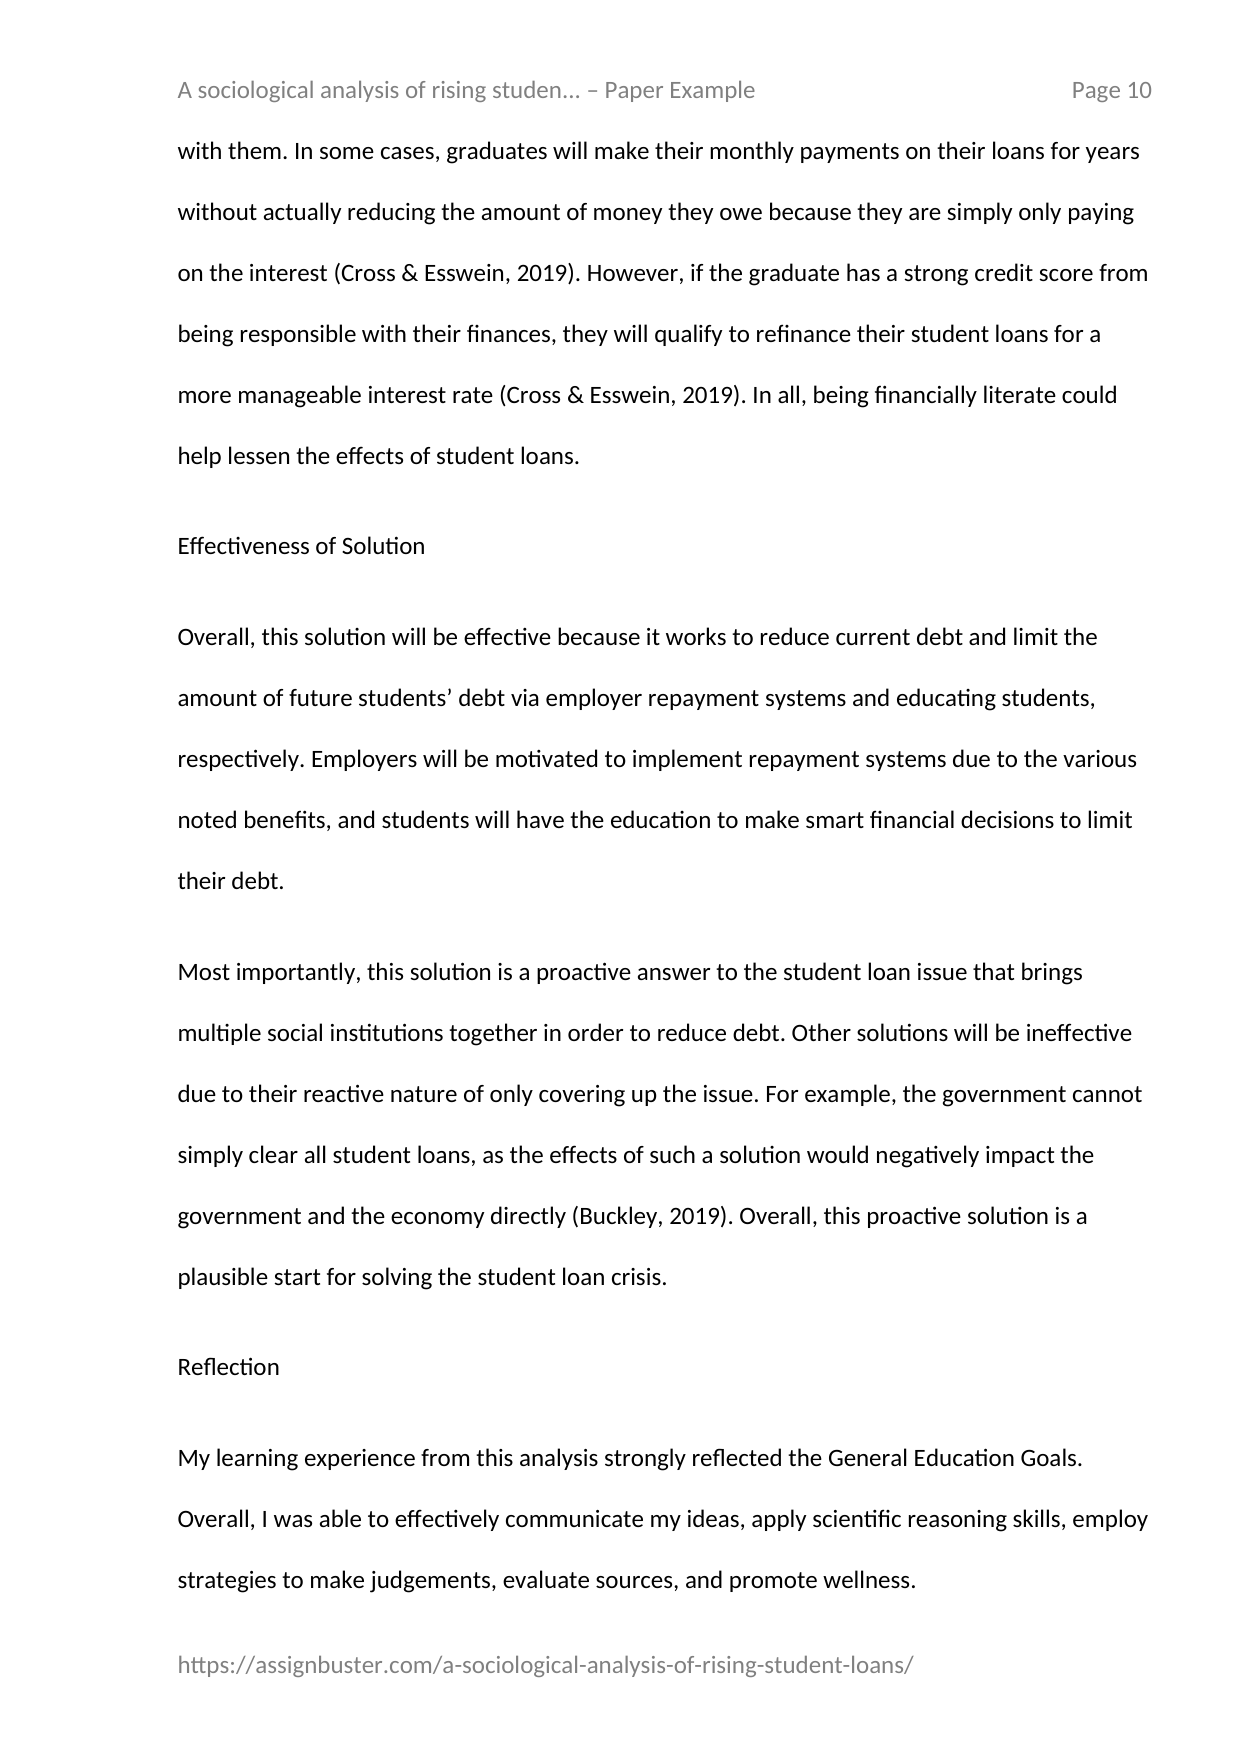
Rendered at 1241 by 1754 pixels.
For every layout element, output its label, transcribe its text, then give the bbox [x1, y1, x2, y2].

text Most importantly, this solution is a proactive answer to the student loan issue that brings multiple social institutions together in order to reduce debt. Other solutions will be ineffective due to their reactive nature of only covering up the issue. For example, the government cannot simply clear all student loans, as the effects of such a solution would negatively impact the government and the economy directly (Buckley, 2019). Overall, this proactive solution is a plausible start for solving the student loan crisis. [177, 956, 1152, 1291]
text Reflection [177, 1351, 1152, 1382]
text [177, 135, 1152, 471]
text Overall, this solution will be effective because it works to reduce current debt and limit the amount of future students’ debt via employer repayment systems and educating students, respectively. Employers will be motivated to implement repayment systems due to the various noted benefits, and students will have the education to make smart financial decisions to limit their debt. [177, 621, 1152, 896]
text My learning experience from this analysis strongly reflected the General Education Goals. Overall, I was able to effectively communicate my ideas, apply scientific reasoning skills, employ strategies to make judgements, evaluate sources, and promote wellness. [177, 1442, 1152, 1594]
text Effectiveness of Solution [177, 531, 1152, 561]
